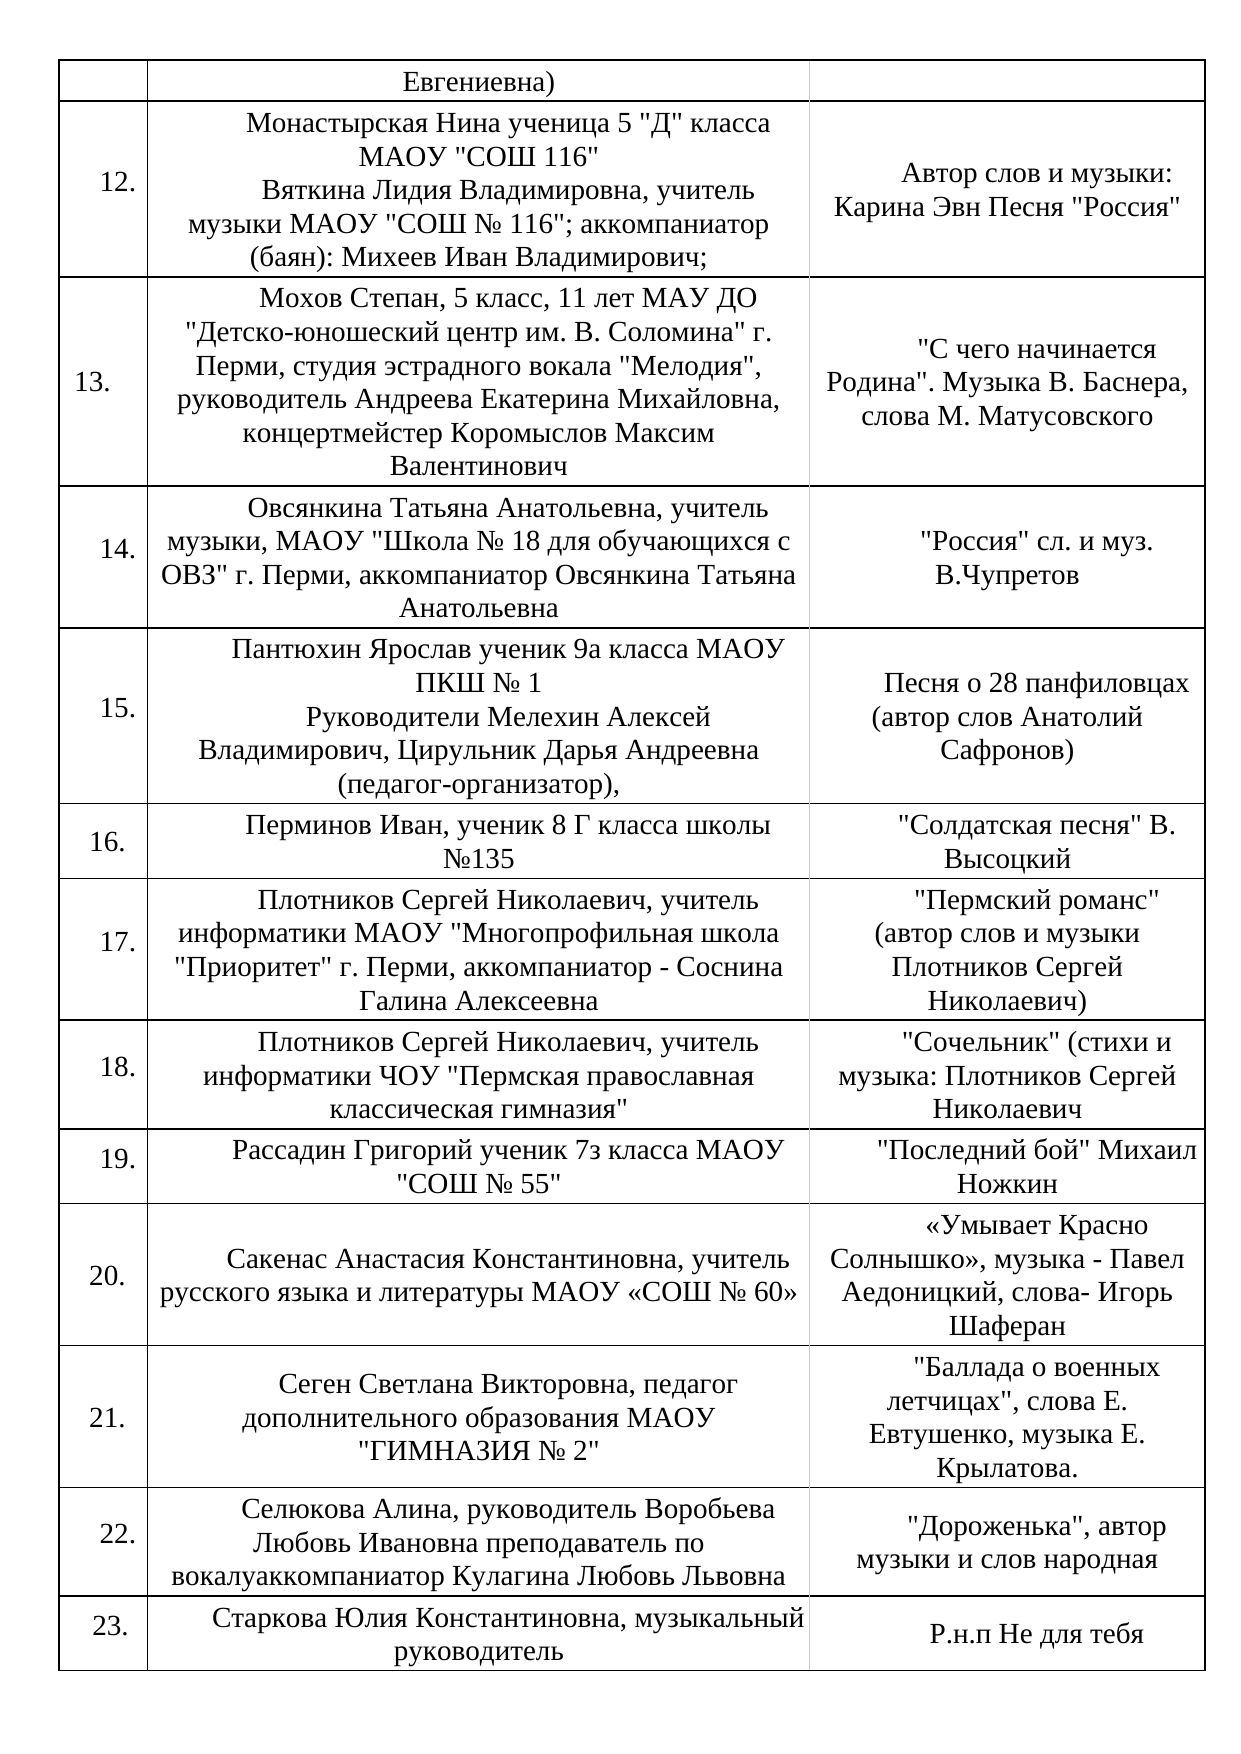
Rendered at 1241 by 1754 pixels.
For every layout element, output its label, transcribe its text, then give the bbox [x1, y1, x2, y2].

table_cell [60, 629, 147, 802]
table_cell Автор слов и музыки: Карина Эвн Песня "Россия" [810, 102, 1204, 276]
table_cell Монастырская Нина ученица 5 "Д" класса МАОУ "СОШ 116" Вяткина Лидия Владимировна, учитель музыки МАОУ "СОШ № 116"; аккомпаниатор (баян): Михеев Иван Владимирович; [148, 102, 809, 276]
table_cell Р.н.п Не для тебя [810, 1597, 1204, 1670]
table_cell "Сочельник" (стихи и музыка: Плотников Сергей Николаевич [810, 1021, 1204, 1128]
table_cell "Последний бой" Михаил Ножкин [810, 1130, 1204, 1203]
table_cell Пантюхин Ярослав ученик 9а класса МАОУ ПКШ № 1 Руководители Мелехин Алексей Владимирович, Цирульник Дарья Андреевна (педагог-организатор), [148, 629, 809, 802]
table_cell Сакенас Анастасия Константиновна, учитель русского языка и литературы МАОУ «СОШ № 60» [148, 1204, 809, 1345]
table_cell Мохов Степан, 5 класс, 11 лет МАУ ДО "Детско-юношеский центр им. В. Соломина" г. Перми, студия эстрадного вокала "Мелодия", руководитель Андреева Екатерина Михайловна, концертмейстер Коромыслов Максим Валентинович [148, 278, 809, 485]
table_cell [60, 804, 147, 877]
table_cell [60, 1021, 147, 1128]
table_cell «Умывает Красно Солнышко», музыка - Павел Аедоницкий, слова- Игорь Шаферан [810, 1204, 1204, 1345]
table_cell "Солдатская песня" В. Высоцкий [810, 804, 1204, 877]
table_cell "Баллада о военных летчицах", слова Е. Евтушенко, музыка Е. Крылатова. [810, 1346, 1204, 1487]
table_cell [60, 102, 147, 276]
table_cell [810, 61, 1204, 100]
table_cell [60, 61, 147, 100]
table_cell "Дороженька", автор музыки и слов народная [810, 1488, 1204, 1595]
table_cell [60, 1130, 147, 1203]
table_cell [60, 487, 147, 627]
table_cell [60, 278, 147, 485]
table_cell "С чего начинается Родина". Музыка В. Баснера, слова М. Матусовского [810, 278, 1204, 485]
table_cell Плотников Сергей Николаевич, учитель информатики ЧОУ "Пермская православная классическая гимназия" [148, 1021, 809, 1128]
table_cell [60, 1597, 147, 1670]
table_cell [60, 879, 147, 1019]
table_cell [60, 1204, 147, 1345]
table_cell "Россия" сл. и муз. В.Чупретов [810, 487, 1204, 627]
table_cell Рассадин Григорий ученик 7з класса МАОУ "СОШ № 55" [148, 1130, 809, 1203]
table_cell Песня о 28 панфиловцах (автор слов Анатолий Сафронов) [810, 629, 1204, 802]
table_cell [148, 61, 809, 100]
table_cell Селюкова Алина, руководитель Воробьева Любовь Ивановна преподаватель по вокалуаккомпаниатор Кулагина Любовь Львовна [148, 1488, 809, 1595]
table_cell Сеген Светлана Викторовна, педагог дополнительного образования МАОУ "ГИМНАЗИЯ № 2" [148, 1346, 809, 1487]
table_cell Старкова Юлия Константиновна, музыкальный руководитель [148, 1597, 809, 1670]
table_cell Плотников Сергей Николаевич, учитель информатики МАОУ "Многопрофильная школа "Приоритет" г. Перми, аккомпаниатор - Соснина Галина Алексеевна [148, 879, 809, 1019]
table_cell Овсянкина Татьяна Анатольевна, учитель музыки, МАОУ "Школа № 18 для обучающихся с ОВЗ" г. Перми, аккомпаниатор Овсянкина Татьяна Анатольевна [148, 487, 809, 627]
table_cell [60, 1488, 147, 1595]
table_cell "Пермский романс" (автор слов и музыки Плотников Сергей Николаевич) [810, 879, 1204, 1019]
table_cell Перминов Иван, ученик 8 Г класса школы №135 [148, 804, 809, 877]
table_cell [60, 1346, 147, 1487]
